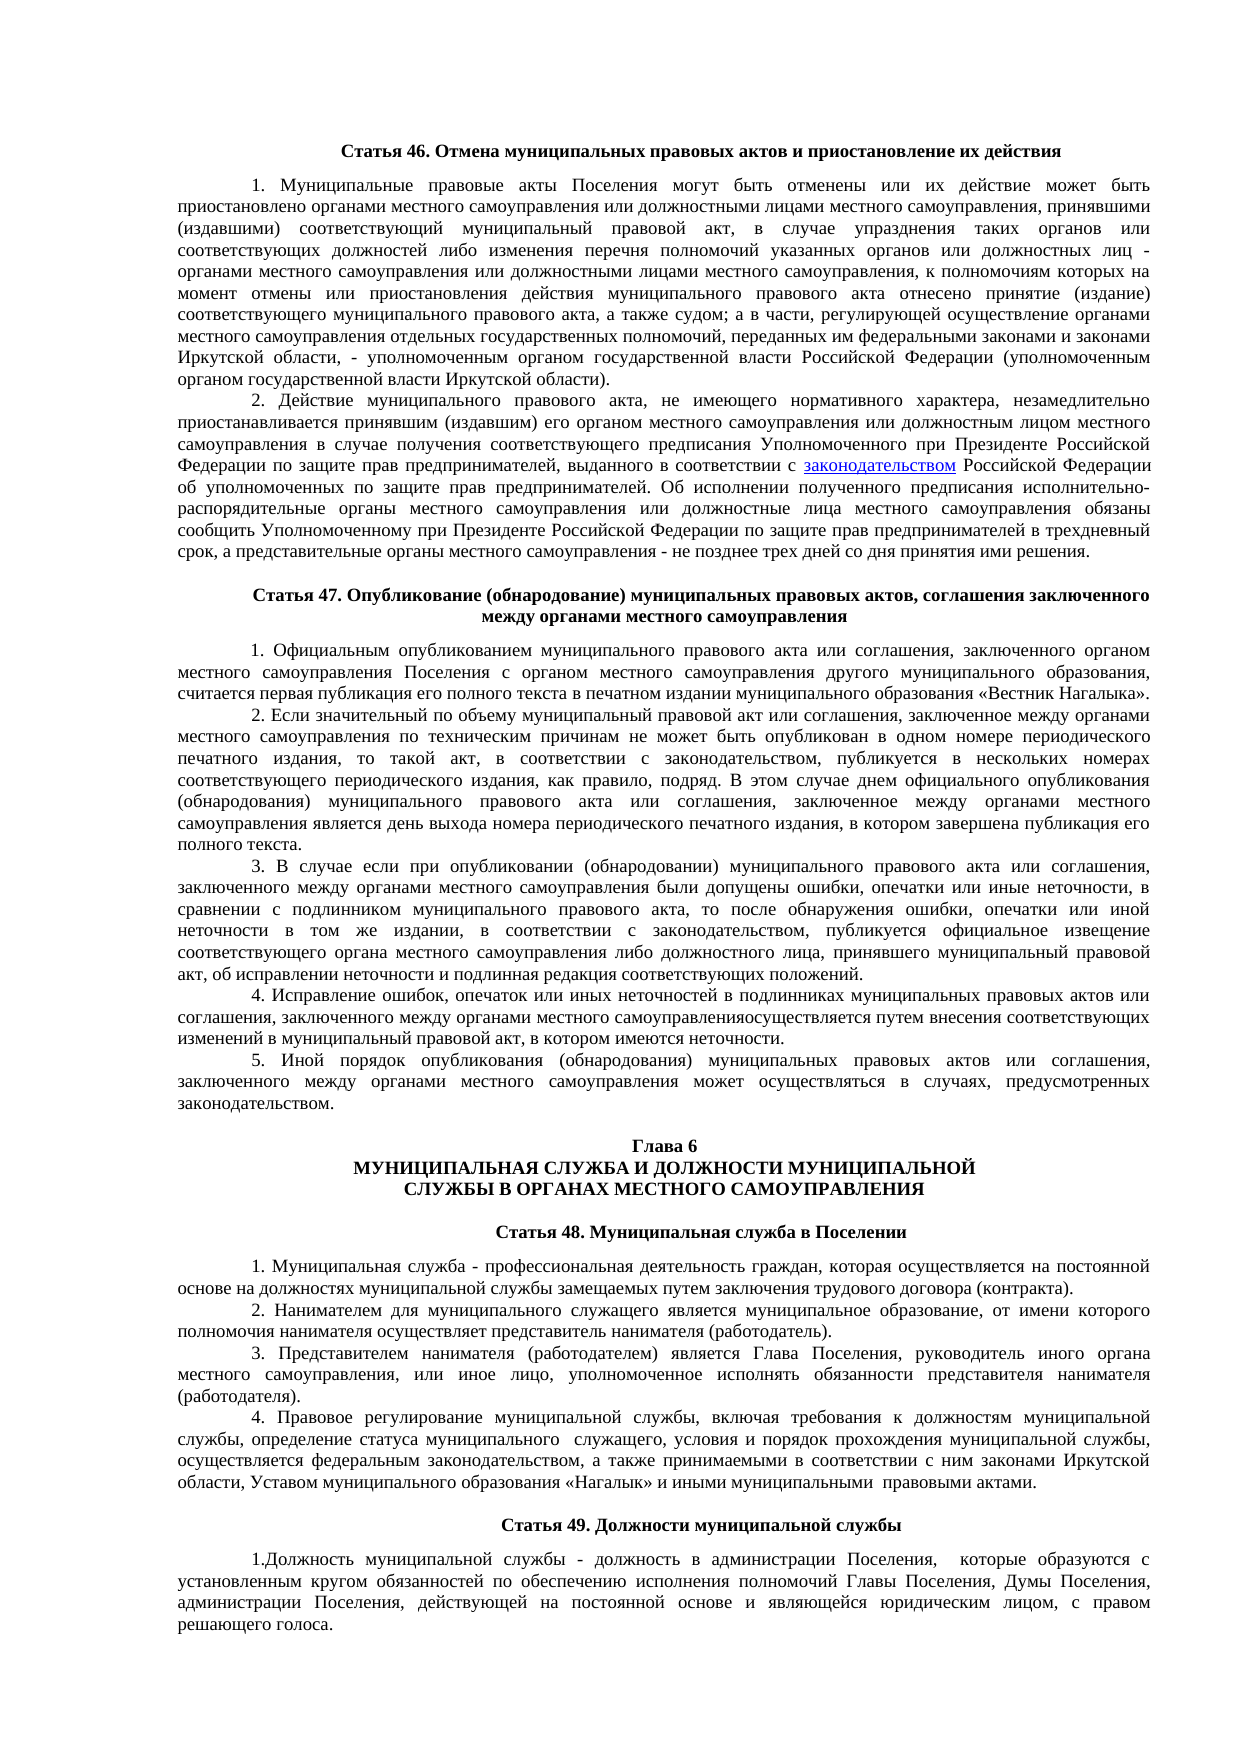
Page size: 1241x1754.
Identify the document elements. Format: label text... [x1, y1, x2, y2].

text Статья 48. Муниципальная служба в Поселении [177, 1221, 1152, 1243]
text 1. Муниципальные правовые акты Поселения могут быть отменены или их действие может быть приостановлено органами местного самоуправления или должностными лицами местного самоуправления, принявшими (издавшими) соответствующий муниципальный правовой акт, в случае упразднения таких органов или соответствующих должностей либо изменения перечня полномочий указанных органов или должностных лиц - органами местного самоуправления или должностными лицами местного самоуправления, к полномочиям которых на момент отмены или приостановления действия муниципального правового акта отнесено принятие (издание) соответствующего муниципального правового акта, а также судом; а в части, регулирующей осуществление органами местного самоуправления отдельных государственных полномочий, переданных им федеральными законами и законами Иркутской области, - уполномоченным органом государственной власти Российской Федерации (уполномоченным органом государственной власти Иркутской области). [177, 174, 1152, 389]
text 2. Если значительный по объему муниципальный правовой акт или соглашения, заключенное между органами местного самоуправления по техническим причинам не может быть опубликован в одном номере периодического печатного издания, то такой акт, в соответствии с законодательством, публикуется в нескольких номерах соответствующего периодического издания, как правило, подряд. В этом случае днем официального опубликования (обнародования) муниципального правового акта или соглашения, заключенное между органами местного самоуправления является день выхода номера периодического печатного издания, в котором завершена публикация его полного текста. [177, 704, 1152, 855]
text 2. Нанимателем для муниципального служащего является муниципальное образование, от имени которого полномочия нанимателя осуществляет представитель нанимателя (работодатель). [177, 1298, 1152, 1342]
text Статья 46. Отмена муниципальных правовых актов и приостановление их действия [177, 140, 1152, 161]
text Статья 49. Должности муниципальной службы [177, 1514, 1152, 1536]
text 3. Представителем нанимателя (работодателем) является Глава Поселения, руководитель иного органа местного самоуправления, или иное лицо, уполномоченное исполнять обязанности представителя нанимателя (работодателя). [177, 1342, 1152, 1406]
text Статья 47. Опубликование (обнародование) муниципальных правовых актов, соглашения заключенного между органами местного самоуправления [177, 583, 1152, 627]
text 5. Иной порядок опубликования (обнародования) муниципальных правовых актов или соглашения, заключенного между органами местного самоуправления может осуществляться в случаях, предусмотренных законодательством. [177, 1049, 1152, 1113]
text 3. В случае если при опубликовании (обнародовании) муниципального правового акта или соглашения, заключенного между органами местного самоуправления были допущены ошибки, опечатки или иные неточности, в сравнении с подлинником муниципального правового акта, то после обнаружения ошибки, опечатки или иной неточности в том же издании, в соответствии с законодательством, публикуется официальное извещение соответствующего органа местного самоуправления либо должностного лица, принявшего муниципальный правовой акт, об исправлении неточности и подлинная редакция соответствующих положений. [177, 855, 1152, 984]
text СЛУЖБЫ В ОРГАНАХ МЕСТНОГО САМОУПРАВЛЕНИЯ [177, 1178, 1152, 1200]
text Глава 6 [177, 1135, 1152, 1157]
text 1.Должность муниципальной службы - должность в администрации Поселения, которые образуются с установленным кругом обязанностей по обеспечению исполнения полномочий Главы Поселения, Думы Поселения, администрации Поселения, действующей на постоянной основе и являющейся юридическим лицом, с правом решающего голоса. [177, 1548, 1152, 1634]
text 4. Исправление ошибок, опечаток или иных неточностей в подлинниках муниципальных правовых актов или соглашения, заключенного между органами местного самоуправленияосуществляется путем внесения соответствующих изменений в муниципальный правовой акт, в котором имеются неточности. [177, 984, 1152, 1049]
text 1. Муниципальная служба - профессиональная деятельность граждан, которая осуществляется на постоянной основе на должностях муниципальной службы замещаемых путем заключения трудового договора (контракта). [177, 1255, 1152, 1298]
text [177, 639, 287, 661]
text МУНИЦИПАЛЬНАЯ СЛУЖБА И ДОЛЖНОСТИ МУНИЦИПАЛЬНОЙ [177, 1157, 1152, 1178]
text 2. Действие муниципального правового акта, не имеющего нормативного характера, незамедлительно приостанавливается принявшим (издавшим) его органом местного самоуправления или должностным лицом местного самоуправления в случае получения соответствующего предписания Уполномоченного при Президенте Российской Федерации по защите прав предпринимателей, выданного в соответствии с законодательством Российской Федерации об уполномоченных по защите прав предпринимателей. Об исполнении полученного предписания исполнительно-распорядительные органы местного самоуправления или должностные лица местного самоуправления обязаны сообщить Уполномоченному при Президенте Российской Федерации по защите прав предпринимателей в трехдневный срок, а представительные органы местного самоуправления - не позднее трех дней со дня принятия ими решения. [177, 389, 1152, 562]
text 4. Правовое регулирование муниципальной службы, включая требования к должностям муниципальной службы, определение статуса муниципального служащего, условия и порядок прохождения муниципальной службы, осуществляется федеральным законодательством, а также принимаемыми в соответствии с ним законами Иркутской области, Уставом муниципального образования «Нагалык» и иными муниципальными правовыми актами. [177, 1406, 1152, 1492]
